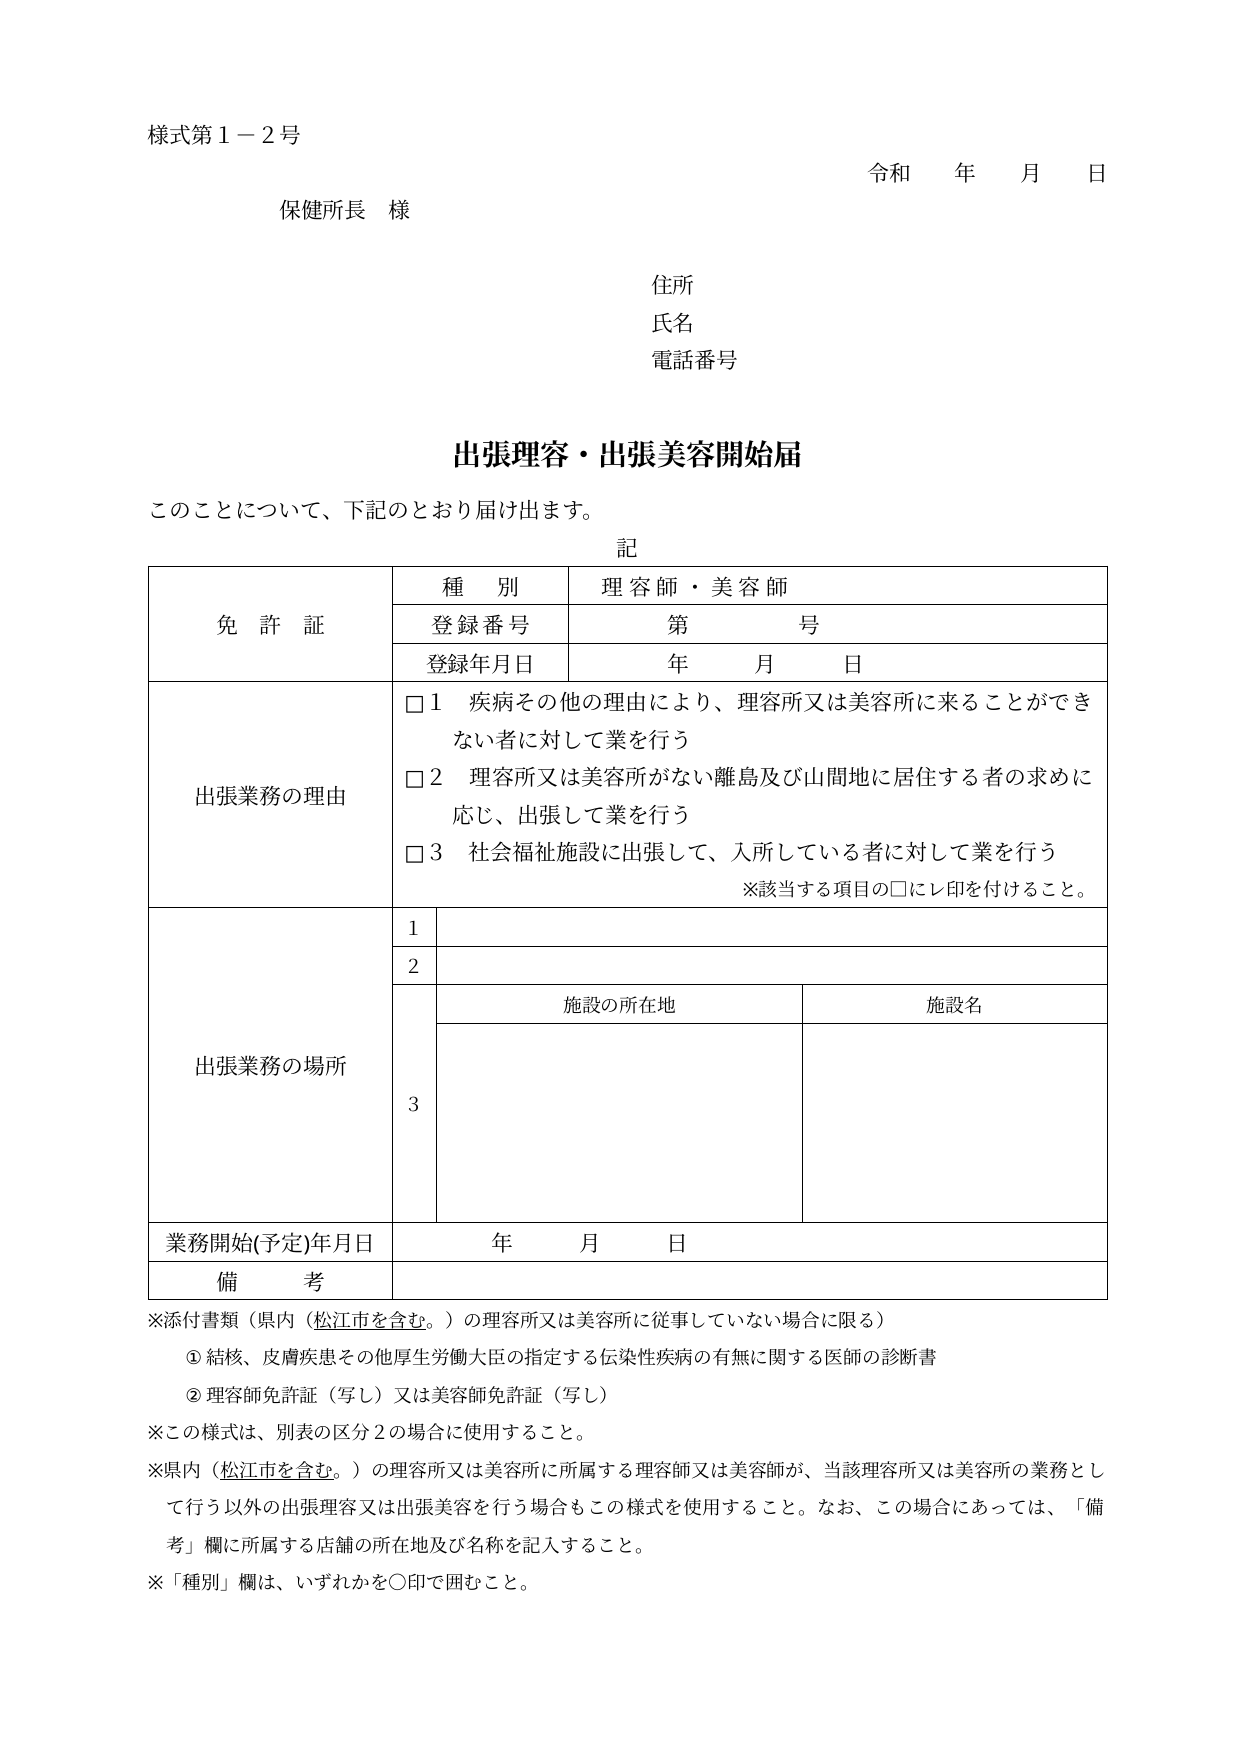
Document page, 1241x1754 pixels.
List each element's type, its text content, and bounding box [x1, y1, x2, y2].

subtitle 記 [148, 528, 1107, 566]
text 保健所長 様 [148, 191, 1107, 228]
table_cell [393, 1262, 1107, 1299]
table_cell [803, 1024, 1107, 1222]
text 住所 [148, 266, 1107, 303]
table_cell 第 号 [569, 605, 1107, 643]
table_header 種別 [393, 567, 568, 604]
table_cell 年 月 日 [569, 644, 1107, 681]
table_cell １ [393, 908, 436, 946]
text ※「種別」欄は、いずれかを○印で囲むこと。 [148, 1563, 1107, 1600]
table_cell [437, 1024, 802, 1222]
text ①結核、皮膚疾患その他厚生労働大臣の指定する伝染性疾病の有無に関する医師の診断書 [148, 1338, 1107, 1375]
table_cell 出張業務の場所 [149, 908, 392, 1222]
table_cell ３ [393, 985, 436, 1222]
table_cell □１ 疾病その他の理由により、理容所又は美容所に来ることができない者に対して業を行う □２ 理容所又は美容所がない離島及び山間地に居住する者の求めに応じ、出張して業を行う □３ 社会福祉施設に出張して、入所している者に対して業を行う ※該当する項目の□にレ印を付けること。 [393, 682, 1107, 907]
table_cell 施設名 [803, 985, 1107, 1023]
table_cell 業務開始(予定)年月日 [149, 1223, 392, 1261]
text 令和 年 月 日 [148, 153, 1107, 191]
text 氏名 [148, 303, 1107, 341]
text 電話番号 [148, 341, 1107, 378]
table_cell 年 月 日 [393, 1223, 1107, 1261]
table_cell [437, 908, 1107, 946]
table_cell 施設の所在地 [437, 985, 802, 1023]
table_cell 登録年月日 [393, 644, 568, 681]
text このことについて、下記のとおり届け出ます。 [148, 491, 1107, 528]
text ※この様式は、別表の区分２の場合に使用すること。 [148, 1413, 1107, 1450]
table_cell [437, 947, 1107, 984]
table_header 免許証 [149, 567, 392, 681]
table_cell 出張業務の理由 [149, 682, 392, 907]
text 出張理容・出張美容開始届 [148, 416, 1107, 491]
text ②理容師免許証（写し）又は美容師免許証（写し） [148, 1375, 1107, 1413]
table_cell 登録番号 [393, 605, 568, 643]
table_header 理 容 師 ・ 美 容 師 [569, 567, 1107, 604]
table_cell ２ [393, 947, 436, 984]
text ※県内（松江市を含む。）の理容所又は美容所に所属する理容師又は美容師が、当該理容所又は美容所の業務として行う以外の出張理容又は出張美容を行う場合もこの様式を使用すること。なお、この場合にあっては、「備考」欄に所属する店舗の所在地及び名称を記入すること。 [148, 1450, 1107, 1563]
text ※添付書類（県内（松江市を含む。）の理容所又は美容所に従事していない場合に限る） [148, 1300, 1107, 1338]
table_cell 備 考 [149, 1262, 392, 1299]
text 様式第１－２号 [148, 116, 1107, 153]
